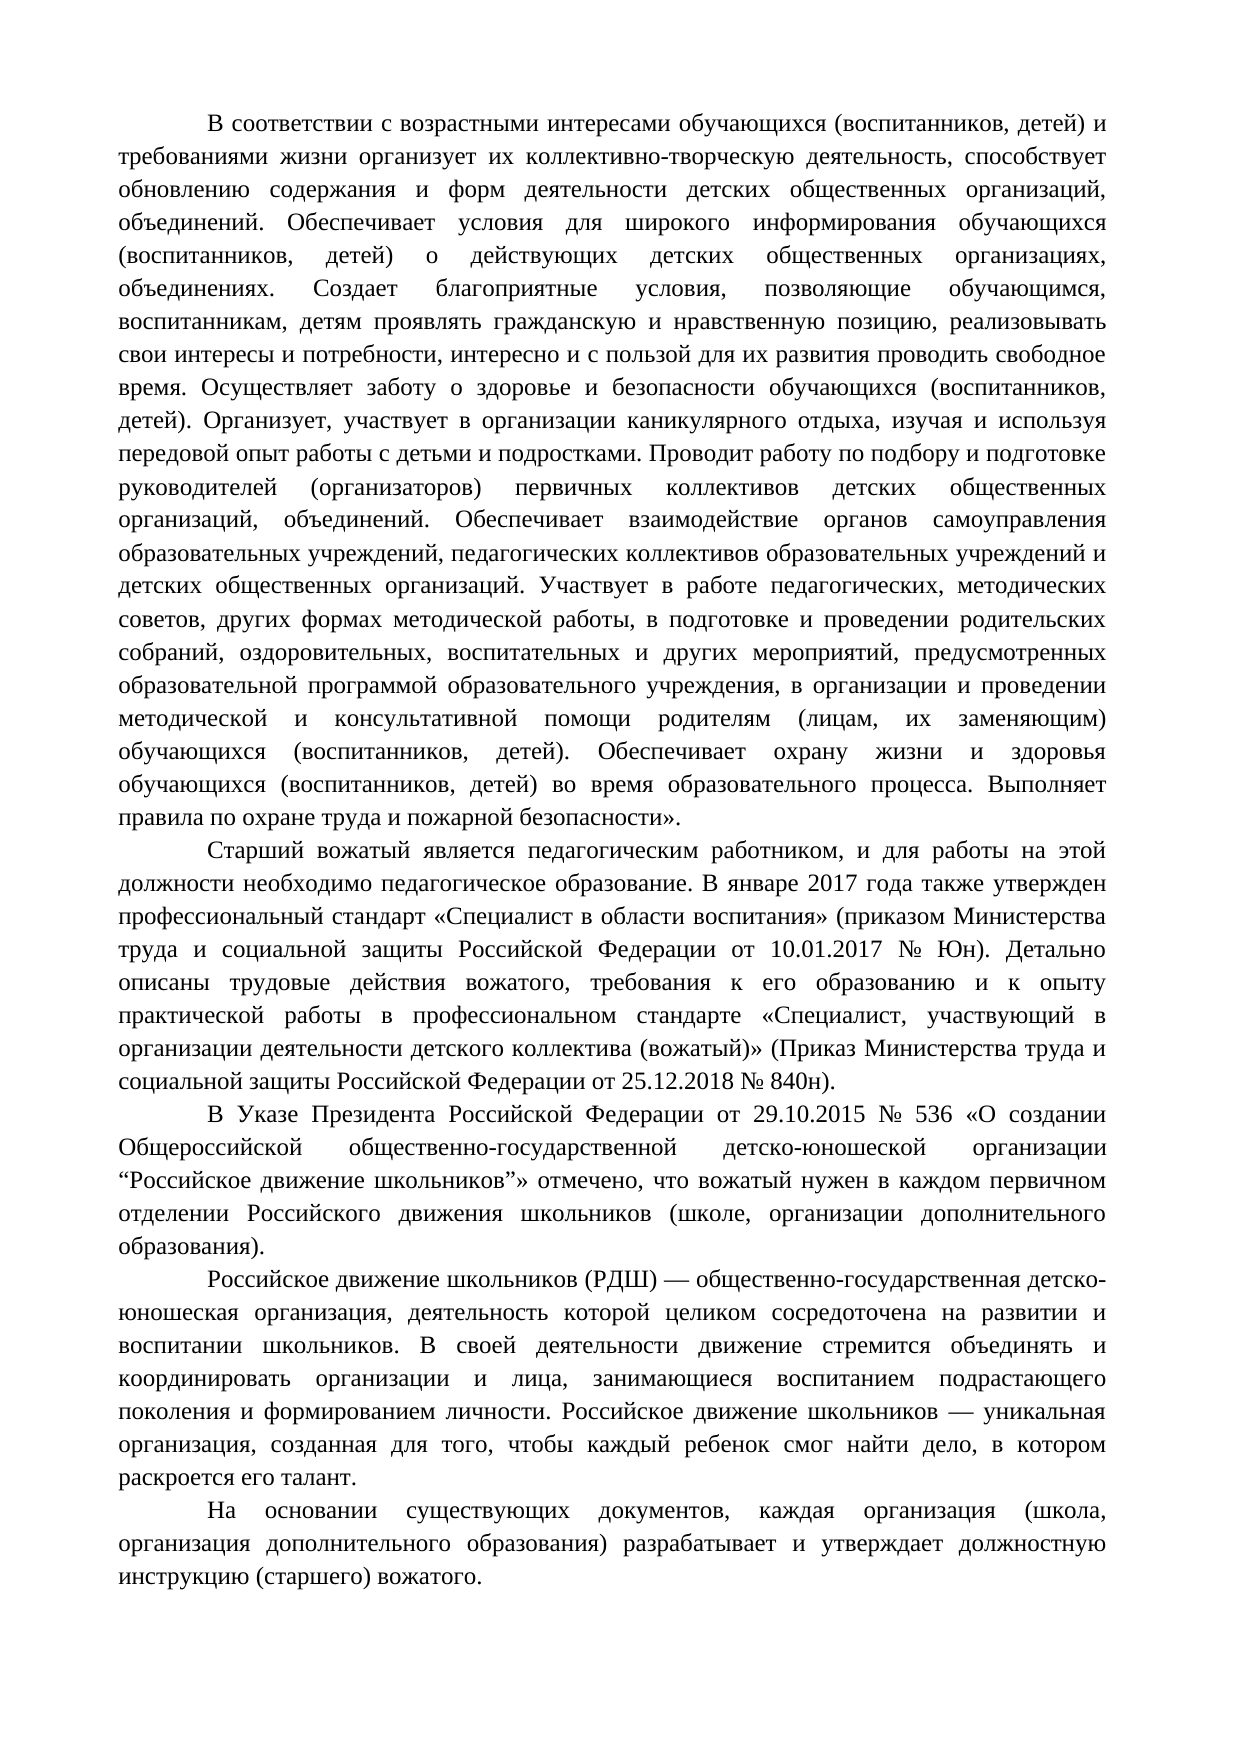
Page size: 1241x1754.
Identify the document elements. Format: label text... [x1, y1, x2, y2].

list Российское движение школьников (РДШ) — общественно-государственная детско-юношеская организация, деятельность которой целиком сосредоточена на развитии и воспитании школьников. В своей деятельности движение стремится объединять и координировать организации и лица, занимающиеся воспитанием подрастающего поколения и формированием личности. Российское движение школьников — уникальная организация, созданная для того, чтобы каждый ребенок смог найти дело, в котором раскроется его талант. [118, 1264, 1107, 1491]
list В соответствии с возрастными интересами обучающихся (воспитанников, детей) и требованиями жизни организует их коллективно-творческую деятельность, способствует обновлению содержания и форм деятельности детских общественных организаций, объединений. Обеспечивает условия для широкого информирования обучающихся (воспитанников, детей) о действующих детских общественных организациях, объединениях. Создает благоприятные условия, позволяющие обучающимся, воспитанникам, детям проявлять гражданскую и нравственную позицию, реализовывать свои интересы и потребности, интересно и с пользой для их развития проводить свободное время. Осуществляет заботу о здоровье и безопасности обучающихся (воспитанников, детей). Организует, участвует в организации каникулярного отдыха, изучая и используя передовой опыт работы с детьми и подростками. Проводит работу по подбору и подготовке руководителей (организаторов) первичных коллективов детских общественных организаций, объединений. Обеспечивает взаимодействие органов самоуправления образовательных учреждений, педагогических коллективов образовательных учреждений и детских общественных организаций. Участвует в работе педагогических, методических советов, других формах методической работы, в подготовке и проведении родительских собраний, оздоровительных, воспитательных и других мероприятий, предусмотренных образовательной программой образовательного учреждения, в организации и проведении методической и консультативной помощи родителям (лицам, их заменяющим) обучающихся (воспитанников, детей). Обеспечивает охрану жизни и здоровья обучающихся (воспитанников, детей) во время образовательного процесса. Выполняет правила по охране труда и пожарной безопасности». [118, 108, 1107, 831]
list В Указе Президента Российской Федерации от 29.10.2015 № 536 «О создании Общероссийской общественно-государственной детско-юношеской организации “Российское движение школьников”» отмечено, что вожатый нужен в каждом первичном отделении Российского движения школьников (школе, организации дополнительного образования). [118, 1099, 1107, 1260]
list Старший вожатый является педагогическим работником, и для работы на этой должности необходимо педагогическое образование. В январе 2017 года также утвержден профессиональный стандарт «Специалист в области воспитания» (приказом Министерства труда и социальной защиты Российской Федерации от 10.01.2017 № Юн). Детально описаны трудовые действия вожатого, требования к его образованию и к опыту практической работы в профессиональном стандарте «Специалист, участвующий в организации деятельности детского коллектива (вожатый)» (Приказ Министерства труда и социальной защиты Российской Федерации от 25.12.2018 № 840н). [118, 835, 1107, 1095]
list На основании существующих документов, каждая организация (школа, организация дополнительного образования) разрабатывает и утверждает должностную инструкцию (старшего) вожатого. [118, 1495, 1107, 1590]
